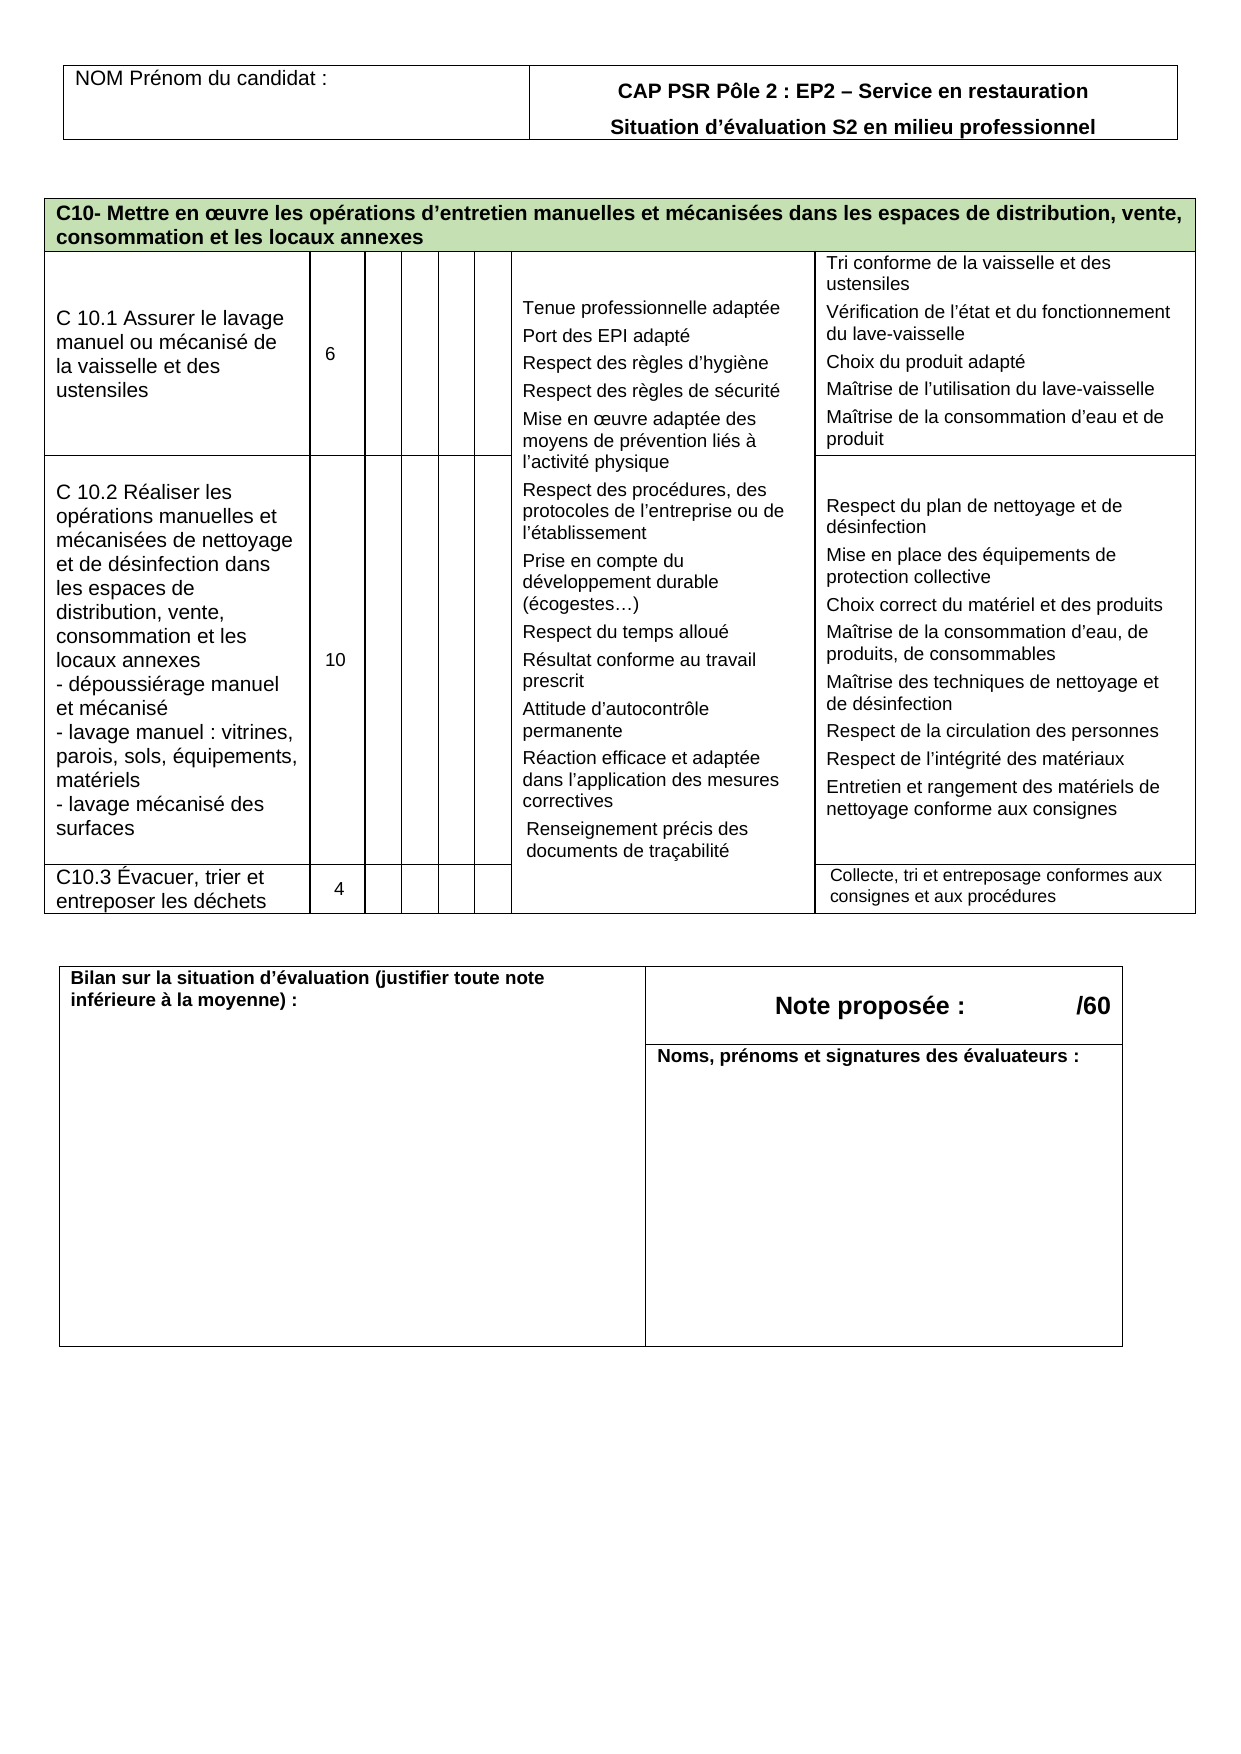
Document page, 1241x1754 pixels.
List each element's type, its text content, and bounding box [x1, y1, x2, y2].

table_cell [439, 456, 474, 863]
table_header CAP PSR Pôle 2 : EP2 – Service en restauration Situation d’évaluation S2 en milieu professionnel [530, 66, 1177, 139]
table_cell [402, 865, 438, 912]
table_cell 6 [311, 252, 364, 455]
table_cell Tenue professionnelle adaptée Port des EPI adapté Respect des règles d’hygiène Respect des règles de sécurité Mise en œuvre adaptée des moyens de prévention liés à l’activité physique Respect des procédures, des protocoles de l’entreprise ou de l’établissement Prise en compte du développement durable (écogestes…) Respect du temps alloué Résultat conforme au travail prescrit Attitude d’autocontrôle permanente Réaction efficace et adaptée dans l’application des mesures correctives Renseignement précis des documents de traçabilité [512, 252, 814, 912]
table_cell 4 [311, 865, 364, 912]
table_cell [366, 456, 401, 863]
table_cell [402, 456, 438, 863]
table_header C10- Mettre en œuvre les opérations d’entretien manuelles et mécanisées dans les espaces de distribution, vente, consommation et les locaux annexes [45, 199, 1195, 251]
table_cell 10 [311, 456, 364, 863]
table_cell C 10.2 Réaliser les opérations manuelles et mécanisées de nettoyage et de désinfection dans les espaces de distribution, vente, consommation et les locaux annexes - dépoussiérage manuel et mécanisé - lavage manuel : vitrines, parois, sols, équipements, matériels - lavage mécanisé des surfaces [45, 456, 309, 863]
table_cell [439, 252, 474, 455]
table_cell [366, 252, 401, 455]
table_cell Collecte, tri et entreposage conformes aux consignes et aux procédures [816, 865, 1195, 912]
table_header Bilan sur la situation d’évaluation (justifier toute note inférieure à la moyenne) : [60, 967, 645, 1346]
table_cell C 10.1 Assurer le lavage manuel ou mécanisé de la vaisselle et des ustensiles [45, 252, 309, 455]
table_cell Respect du plan de nettoyage et de désinfection Mise en place des équipements de protection collective Choix correct du matériel et des produits Maîtrise de la consommation d’eau, de produits, de consommables Maîtrise des techniques de nettoyage et de désinfection Respect de la circulation des personnes Respect de l’intégrité des matériaux Entretien et rangement des matériels de nettoyage conforme aux consignes [816, 456, 1195, 863]
table_cell [366, 865, 401, 912]
table_cell [475, 252, 511, 455]
table_cell [439, 865, 474, 912]
table_cell C10.3 Évacuer, trier et entreposer les déchets [45, 865, 309, 912]
table_cell Noms, prénoms et signatures des évaluateurs : [646, 1045, 1122, 1346]
table_header Note proposée : /60 [646, 967, 1122, 1044]
table_cell [475, 456, 511, 863]
table_cell Tri conforme de la vaisselle et des ustensiles Vérification de l’état et du fonctionnement du lave-vaisselle Choix du produit adapté Maîtrise de l’utilisation du lave-vaisselle Maîtrise de la consommation d’eau et de produit [816, 252, 1195, 455]
table_cell [402, 252, 438, 455]
table_header NOM Prénom du candidat : [64, 66, 529, 139]
table_cell [475, 865, 511, 912]
